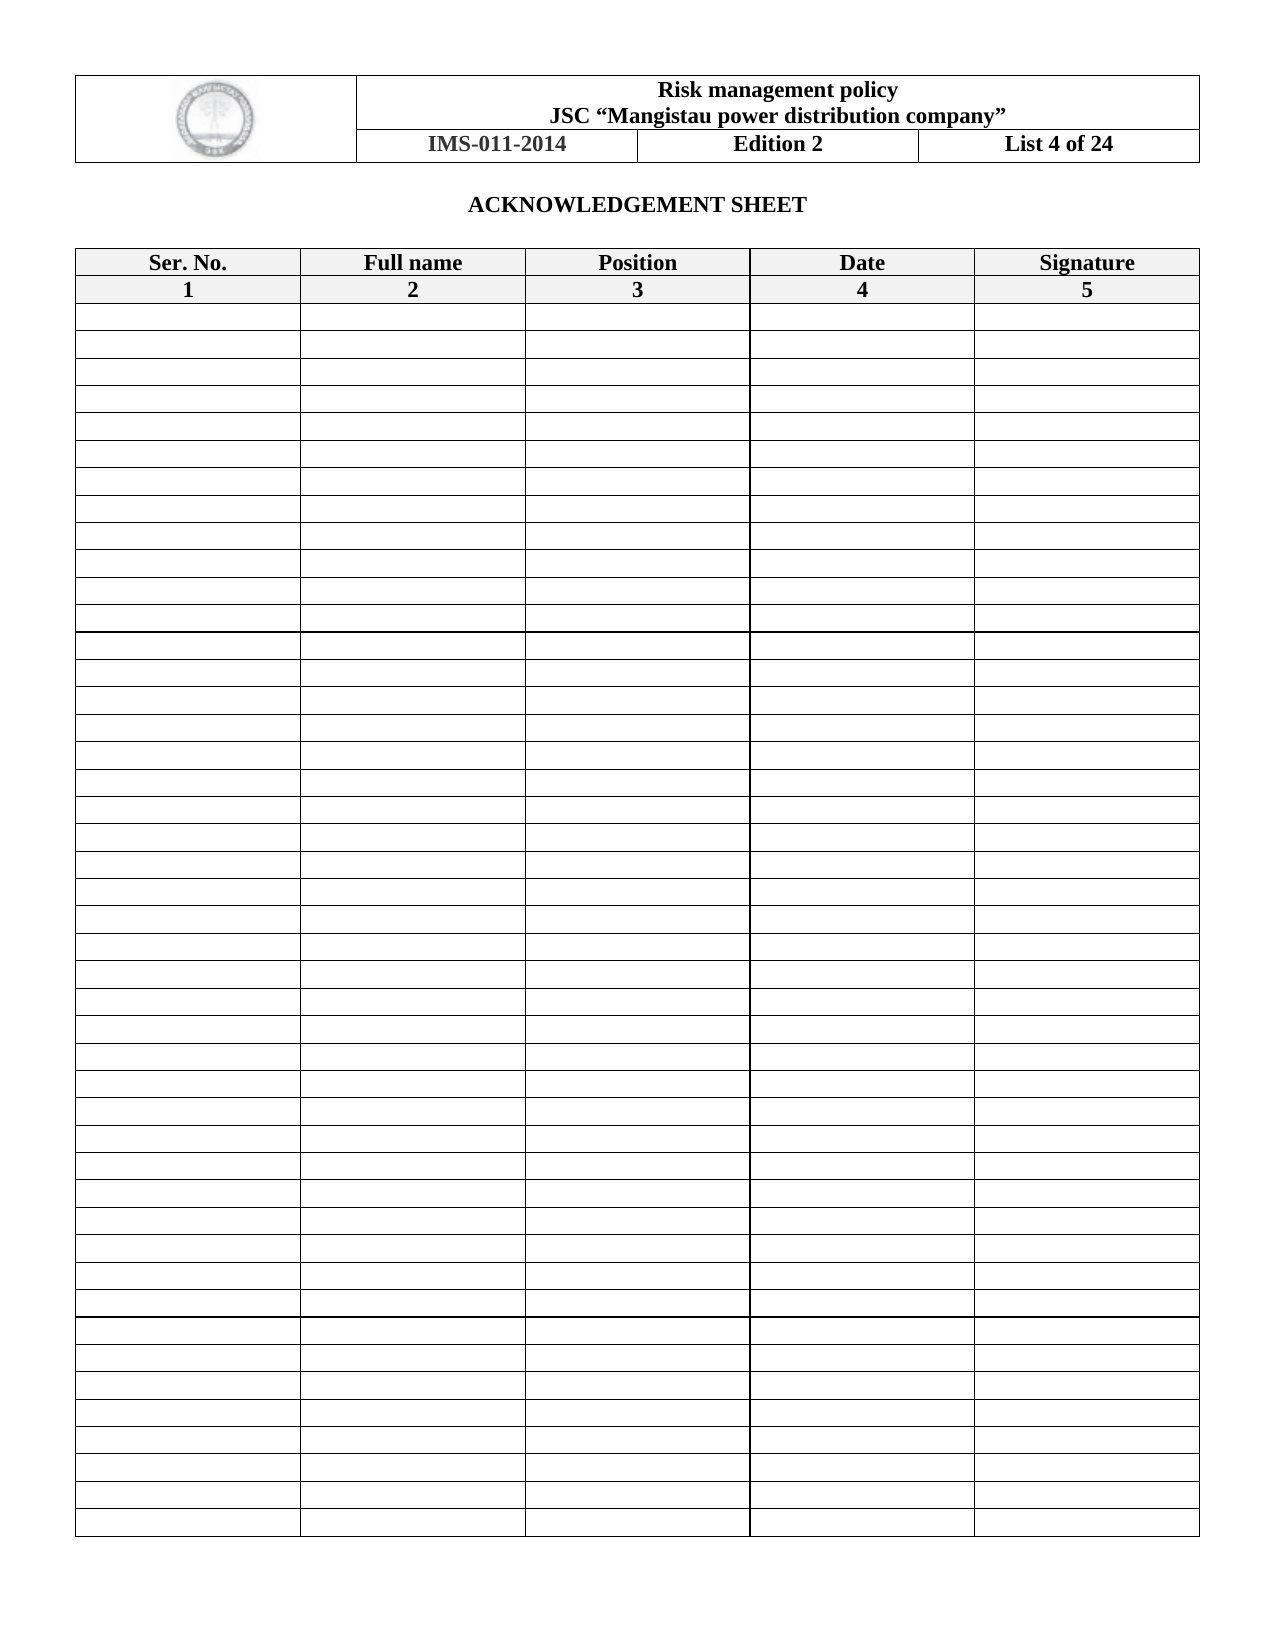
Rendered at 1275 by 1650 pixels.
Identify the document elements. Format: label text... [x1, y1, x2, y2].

table_cell [301, 1153, 525, 1179]
table_cell [301, 633, 525, 659]
table_cell [301, 1180, 525, 1207]
table_cell [526, 1153, 749, 1179]
table_cell [526, 824, 749, 851]
table_cell [751, 1235, 974, 1262]
table_cell [975, 1372, 1199, 1398]
table_cell [975, 1427, 1199, 1453]
table_cell [301, 1318, 525, 1344]
table_cell [76, 1071, 300, 1097]
table_cell [975, 386, 1199, 412]
table_cell [526, 934, 749, 960]
table_cell [751, 331, 974, 357]
table_header Ser. No. [76, 249, 300, 275]
table_cell [76, 1509, 300, 1536]
table_cell [301, 1509, 525, 1536]
table_cell [975, 1454, 1199, 1481]
table_cell [301, 550, 525, 577]
table_cell [76, 1372, 300, 1398]
table_cell [76, 1263, 300, 1289]
table_cell [301, 770, 525, 796]
table_cell [975, 852, 1199, 878]
table_cell [526, 1427, 749, 1453]
table_cell [301, 1400, 525, 1426]
table_cell [975, 906, 1199, 933]
table_cell [526, 989, 749, 1015]
table_cell [526, 1318, 749, 1344]
table_cell [526, 1290, 749, 1316]
table_cell [301, 605, 525, 631]
table_cell [76, 1208, 300, 1234]
table_cell [76, 578, 300, 604]
table_cell [76, 989, 300, 1015]
table_cell [76, 660, 300, 686]
table_cell [301, 1208, 525, 1234]
table_cell [301, 687, 525, 714]
table_cell [751, 605, 974, 631]
table_cell [975, 1126, 1199, 1152]
table_cell [751, 1126, 974, 1152]
table_cell [975, 1153, 1199, 1179]
table_cell [975, 1235, 1199, 1262]
table_cell [751, 1208, 974, 1234]
table_cell [301, 1427, 525, 1453]
table_cell [76, 1235, 300, 1262]
table_cell 1 [76, 276, 300, 303]
table_cell [301, 1044, 525, 1070]
table_cell [975, 304, 1199, 330]
table_cell [301, 989, 525, 1015]
table_cell [76, 1454, 300, 1481]
table_cell [751, 687, 974, 714]
table_cell [526, 1071, 749, 1097]
table_cell [76, 386, 300, 412]
table_cell [975, 1318, 1199, 1344]
table_cell [76, 605, 300, 631]
table_cell [975, 660, 1199, 686]
table_cell [301, 742, 525, 768]
table_cell [76, 413, 300, 440]
table_cell [526, 687, 749, 714]
table_cell [751, 906, 974, 933]
table_cell [76, 1180, 300, 1207]
table_cell [301, 961, 525, 988]
table_cell [76, 1016, 300, 1042]
table_cell [751, 824, 974, 851]
table_cell 2 [301, 276, 525, 303]
table_cell [301, 1235, 525, 1262]
table_cell [526, 852, 749, 878]
table_cell [975, 961, 1199, 988]
table_cell [975, 1509, 1199, 1536]
table_cell [751, 1290, 974, 1316]
table_cell [76, 331, 300, 357]
table_cell [751, 441, 974, 467]
table_cell 3 [526, 276, 749, 303]
text ACKNOWLEDGEMENT SHEET [75, 191, 1200, 217]
table_cell [76, 1482, 300, 1508]
table_cell [751, 852, 974, 878]
table_cell [301, 578, 525, 604]
table_cell [975, 989, 1199, 1015]
table_cell [975, 824, 1199, 851]
table_cell [751, 879, 974, 905]
table_cell [76, 906, 300, 933]
table_cell 4 [751, 276, 974, 303]
table_cell [301, 824, 525, 851]
table_cell [301, 879, 525, 905]
table_cell [301, 1372, 525, 1398]
table_cell [975, 879, 1199, 905]
table_cell [751, 1263, 974, 1289]
table_cell [751, 633, 974, 659]
table_cell [751, 797, 974, 823]
table_cell [301, 1263, 525, 1289]
table_cell [301, 715, 525, 741]
table_cell [76, 742, 300, 768]
table_cell [301, 660, 525, 686]
table_cell [975, 797, 1199, 823]
table_cell [975, 633, 1199, 659]
table_cell [751, 961, 974, 988]
table_cell [301, 1071, 525, 1097]
table_cell [526, 770, 749, 796]
table_cell [975, 413, 1199, 440]
table_cell [526, 1208, 749, 1234]
table_cell [975, 1400, 1199, 1426]
table_header Full name [301, 249, 525, 275]
table_cell [76, 523, 300, 549]
table_cell [975, 1345, 1199, 1371]
table_cell [76, 1044, 300, 1070]
table_cell [526, 331, 749, 357]
table_cell [751, 660, 974, 686]
table_cell [751, 1044, 974, 1070]
table_cell [975, 578, 1199, 604]
table_cell [975, 1044, 1199, 1070]
table_cell [526, 359, 749, 385]
table_cell [975, 1290, 1199, 1316]
table_cell [975, 742, 1199, 768]
table_cell [526, 468, 749, 494]
table_cell [751, 1372, 974, 1398]
table_cell [526, 605, 749, 631]
table_cell [975, 496, 1199, 522]
table_cell [526, 797, 749, 823]
table_cell [76, 687, 300, 714]
table_cell [76, 1345, 300, 1371]
table_cell [526, 1400, 749, 1426]
table_cell [526, 1454, 749, 1481]
table_cell [975, 441, 1199, 467]
table_cell [526, 1263, 749, 1289]
table_cell [526, 1482, 749, 1508]
table_cell [751, 989, 974, 1015]
table_cell [751, 496, 974, 522]
table_cell [975, 1263, 1199, 1289]
table_cell [975, 715, 1199, 741]
table_cell [751, 1482, 974, 1508]
table_cell [975, 359, 1199, 385]
table_cell [76, 797, 300, 823]
table_cell [526, 906, 749, 933]
table_cell [76, 1290, 300, 1316]
table_cell [76, 1318, 300, 1344]
table_cell [76, 633, 300, 659]
table_cell [751, 1509, 974, 1536]
table_cell [301, 852, 525, 878]
table_cell [76, 359, 300, 385]
table_cell [301, 1482, 525, 1508]
table_cell [301, 468, 525, 494]
table_cell [301, 1454, 525, 1481]
table_cell [751, 1427, 974, 1453]
table_cell [751, 1071, 974, 1097]
table_cell [975, 1208, 1199, 1234]
table_cell [975, 1482, 1199, 1508]
table_cell 5 [975, 276, 1199, 303]
table_cell [975, 331, 1199, 357]
table_cell [751, 468, 974, 494]
table_cell [526, 386, 749, 412]
table_header Position [526, 249, 749, 275]
table_cell [751, 934, 974, 960]
table_cell [751, 715, 974, 741]
table_cell [526, 1098, 749, 1124]
table_cell [76, 824, 300, 851]
table_cell [751, 1153, 974, 1179]
table_cell [526, 1509, 749, 1536]
table_cell [751, 1016, 974, 1042]
table_cell [301, 523, 525, 549]
table_cell [76, 441, 300, 467]
table_cell [301, 1016, 525, 1042]
table_cell [76, 934, 300, 960]
table_cell [526, 441, 749, 467]
table_cell [526, 879, 749, 905]
table_cell [975, 523, 1199, 549]
table_cell [76, 852, 300, 878]
table_cell [975, 605, 1199, 631]
table_cell [301, 1098, 525, 1124]
table_cell [751, 523, 974, 549]
table_cell [301, 1345, 525, 1371]
table_cell [975, 934, 1199, 960]
table_cell [526, 660, 749, 686]
table_cell [76, 550, 300, 577]
table_cell [751, 359, 974, 385]
table_cell [526, 1235, 749, 1262]
table_cell [76, 715, 300, 741]
table_cell [751, 386, 974, 412]
table_cell [526, 413, 749, 440]
table_cell [526, 1016, 749, 1042]
table_cell [301, 496, 525, 522]
table_cell [751, 1180, 974, 1207]
table_cell [751, 770, 974, 796]
table_cell [301, 441, 525, 467]
table_cell [975, 550, 1199, 577]
table_cell [526, 523, 749, 549]
table_cell [526, 715, 749, 741]
table_cell [526, 1345, 749, 1371]
table_cell [301, 934, 525, 960]
table_cell [76, 1427, 300, 1453]
table_cell [76, 1126, 300, 1152]
table_cell [301, 331, 525, 357]
table_cell [975, 770, 1199, 796]
table_cell [301, 797, 525, 823]
table_cell [301, 304, 525, 330]
table_cell [751, 578, 974, 604]
table_cell [76, 879, 300, 905]
table_cell [751, 413, 974, 440]
table_cell [301, 413, 525, 440]
table_cell [526, 496, 749, 522]
table_cell [76, 496, 300, 522]
table_cell [526, 1126, 749, 1152]
table_cell [76, 304, 300, 330]
table_cell [526, 742, 749, 768]
table_cell [76, 1400, 300, 1426]
table_cell [751, 742, 974, 768]
table_cell [301, 386, 525, 412]
table_cell [76, 1098, 300, 1124]
table_cell [301, 359, 525, 385]
table_cell [526, 1180, 749, 1207]
table_cell [301, 906, 525, 933]
table_cell [751, 1318, 974, 1344]
table_cell [526, 633, 749, 659]
table_cell [751, 1345, 974, 1371]
table_cell [975, 1016, 1199, 1042]
table_cell [975, 1071, 1199, 1097]
table_cell [975, 1098, 1199, 1124]
table_cell [751, 304, 974, 330]
table_cell [526, 1044, 749, 1070]
table_cell [751, 1400, 974, 1426]
table_cell [751, 1454, 974, 1481]
table_cell [526, 578, 749, 604]
table_cell [76, 1153, 300, 1179]
table_header Signature [975, 249, 1199, 275]
table_cell [76, 468, 300, 494]
table_cell [975, 687, 1199, 714]
table_cell [526, 304, 749, 330]
table_cell [301, 1126, 525, 1152]
table_cell [526, 961, 749, 988]
table_cell [526, 550, 749, 577]
picture [171, 76, 261, 162]
table_cell [975, 1180, 1199, 1207]
table_cell [301, 1290, 525, 1316]
table_cell [76, 961, 300, 988]
table_cell [526, 1372, 749, 1398]
table_cell [975, 468, 1199, 494]
table_cell [76, 770, 300, 796]
table_cell [751, 550, 974, 577]
table_cell [751, 1098, 974, 1124]
table_header Date [751, 249, 974, 275]
